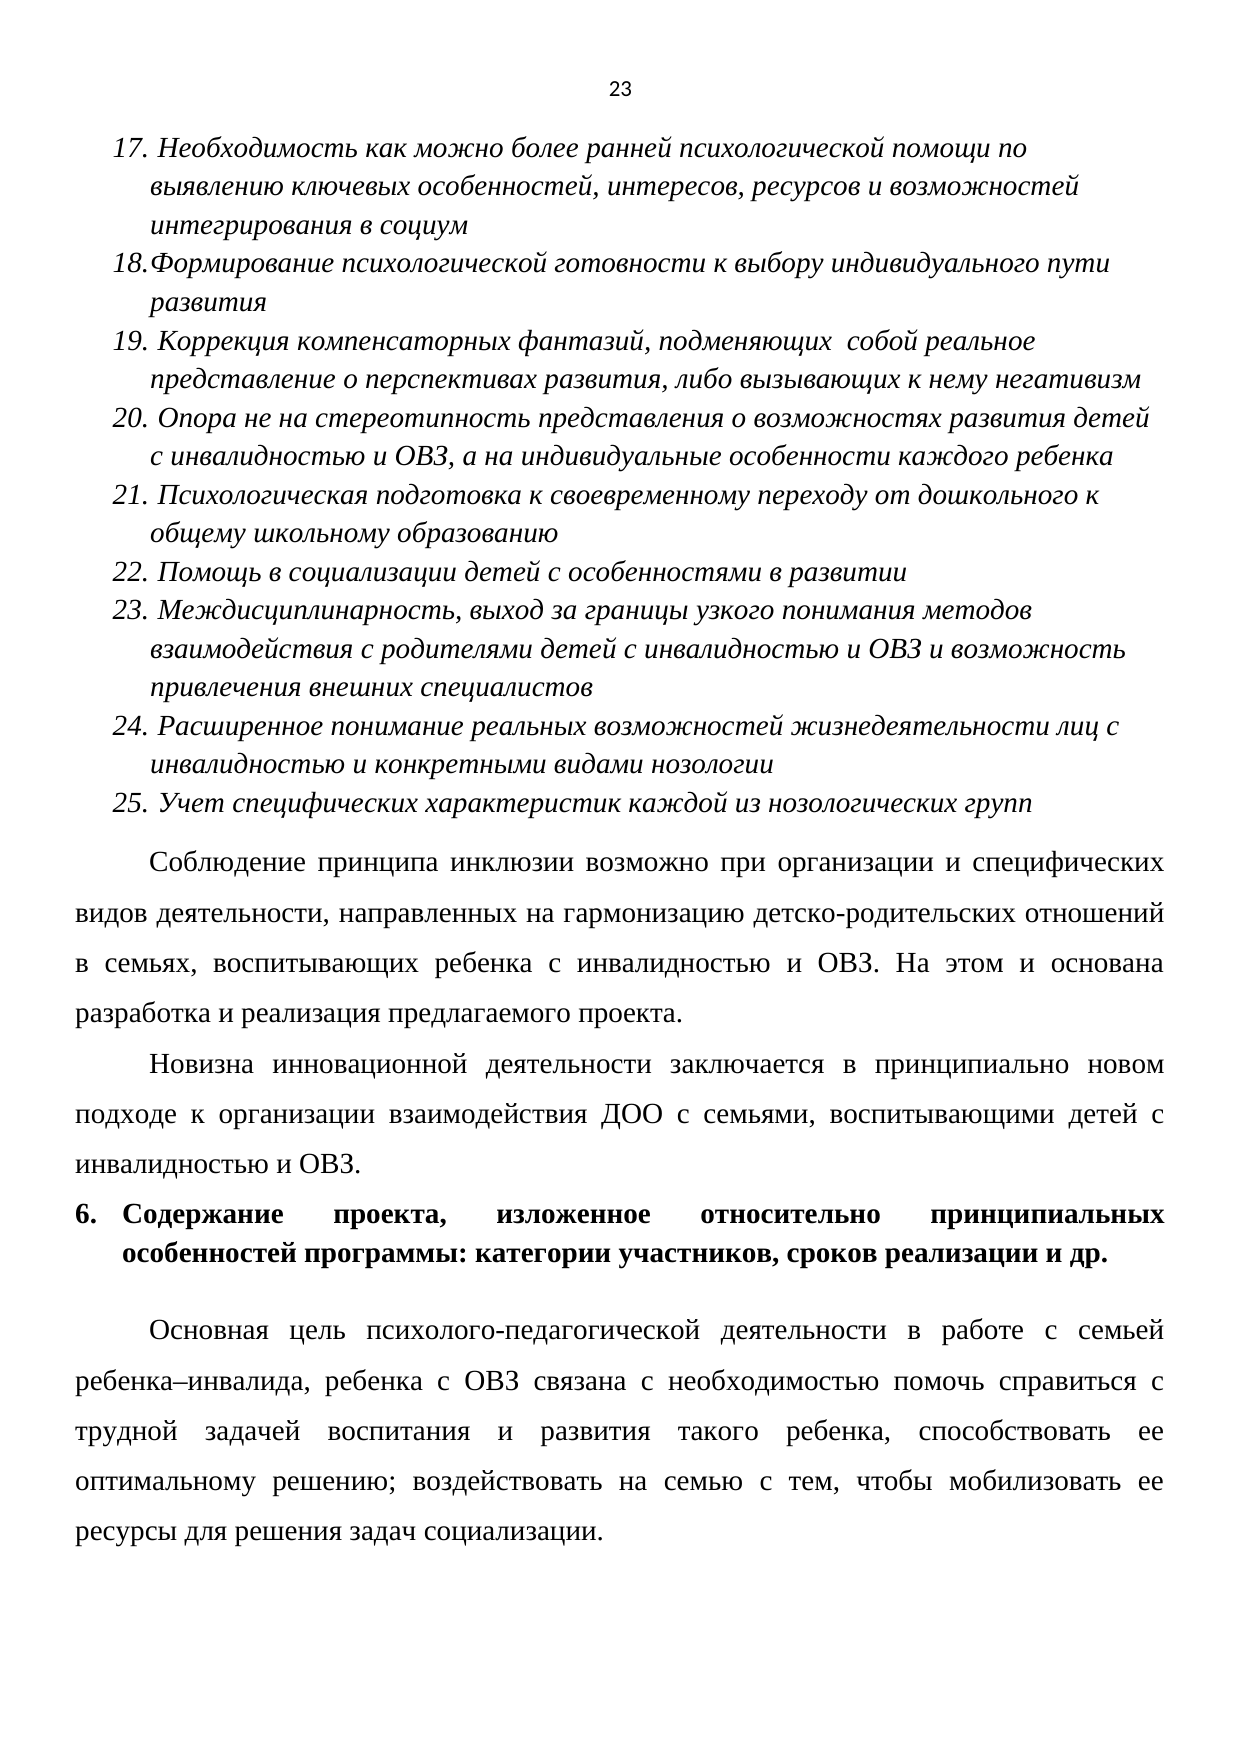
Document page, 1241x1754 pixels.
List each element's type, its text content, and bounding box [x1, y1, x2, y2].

text Новизна инновационной деятельности заключается в принципиально новом подходе к организации взаимодействия ДОО с семьями, воспитывающими детей с инвалидностью и ОВЗ. [75, 1046, 1165, 1180]
list Междисциплинарность, выход за границы узкого понимания методов взаимодействия с родителями детей с инвалидностью и ОВЗ и возможность привлечения внешних специалистов [112, 592, 1165, 703]
list Учет специфических характеристик каждой из нозологических групп [112, 785, 1165, 819]
list Формирование психологической готовности к выбору индивидуального пути развития [112, 246, 1165, 318]
list Психологическая подготовка к своевременному переходу от дошкольного к общему школьному образованию [112, 477, 1165, 549]
list Коррекция компенсаторных фантазий, подменяющих собой реальное представление о перспективах развития, либо вызывающих к нему негативизм [112, 323, 1165, 395]
list Содержание проекта, изложенное относительно принципиальных особенностей программы: категории участников, сроков реализации и др. [75, 1197, 1165, 1269]
text Соблюдение принципа инклюзии возможно при организации и специфических видов деятельности, направленных на гармонизацию детско-родительских отношений в семьях, воспитывающих ребенка с инвалидностью и ОВЗ. На этом и основана разработка и реализация предлагаемого проекта. [75, 844, 1165, 1029]
list Опора не на стереотипность представления о возможностях развития детей с инвалидностью и ОВЗ, а на индивидуальные особенности каждого ребенка [112, 400, 1165, 472]
list Расширенное понимание реальных возможностей жизнедеятельности лиц с инвалидностью и конкретными видами нозологии [112, 708, 1165, 780]
list Необходимость как можно более ранней психологической помощи по выявлению ключевых особенностей, интересов, ресурсов и возможностей интегрирования в социум [112, 130, 1165, 241]
list Основная цель психолого-педагогической деятельности в работе с семьей ребенка–инвалида, ребенка с ОВЗ связана с необходимостью помочь справиться с трудной задачей воспитания и развития такого ребенка, способствовать ее оптимальному решению; воздействовать на семью с тем, чтобы мобилизовать ее ресурсы для решения задач социализации. [75, 1312, 1165, 1547]
list Помощь в социализации детей с особенностями в развитии [112, 554, 1165, 587]
